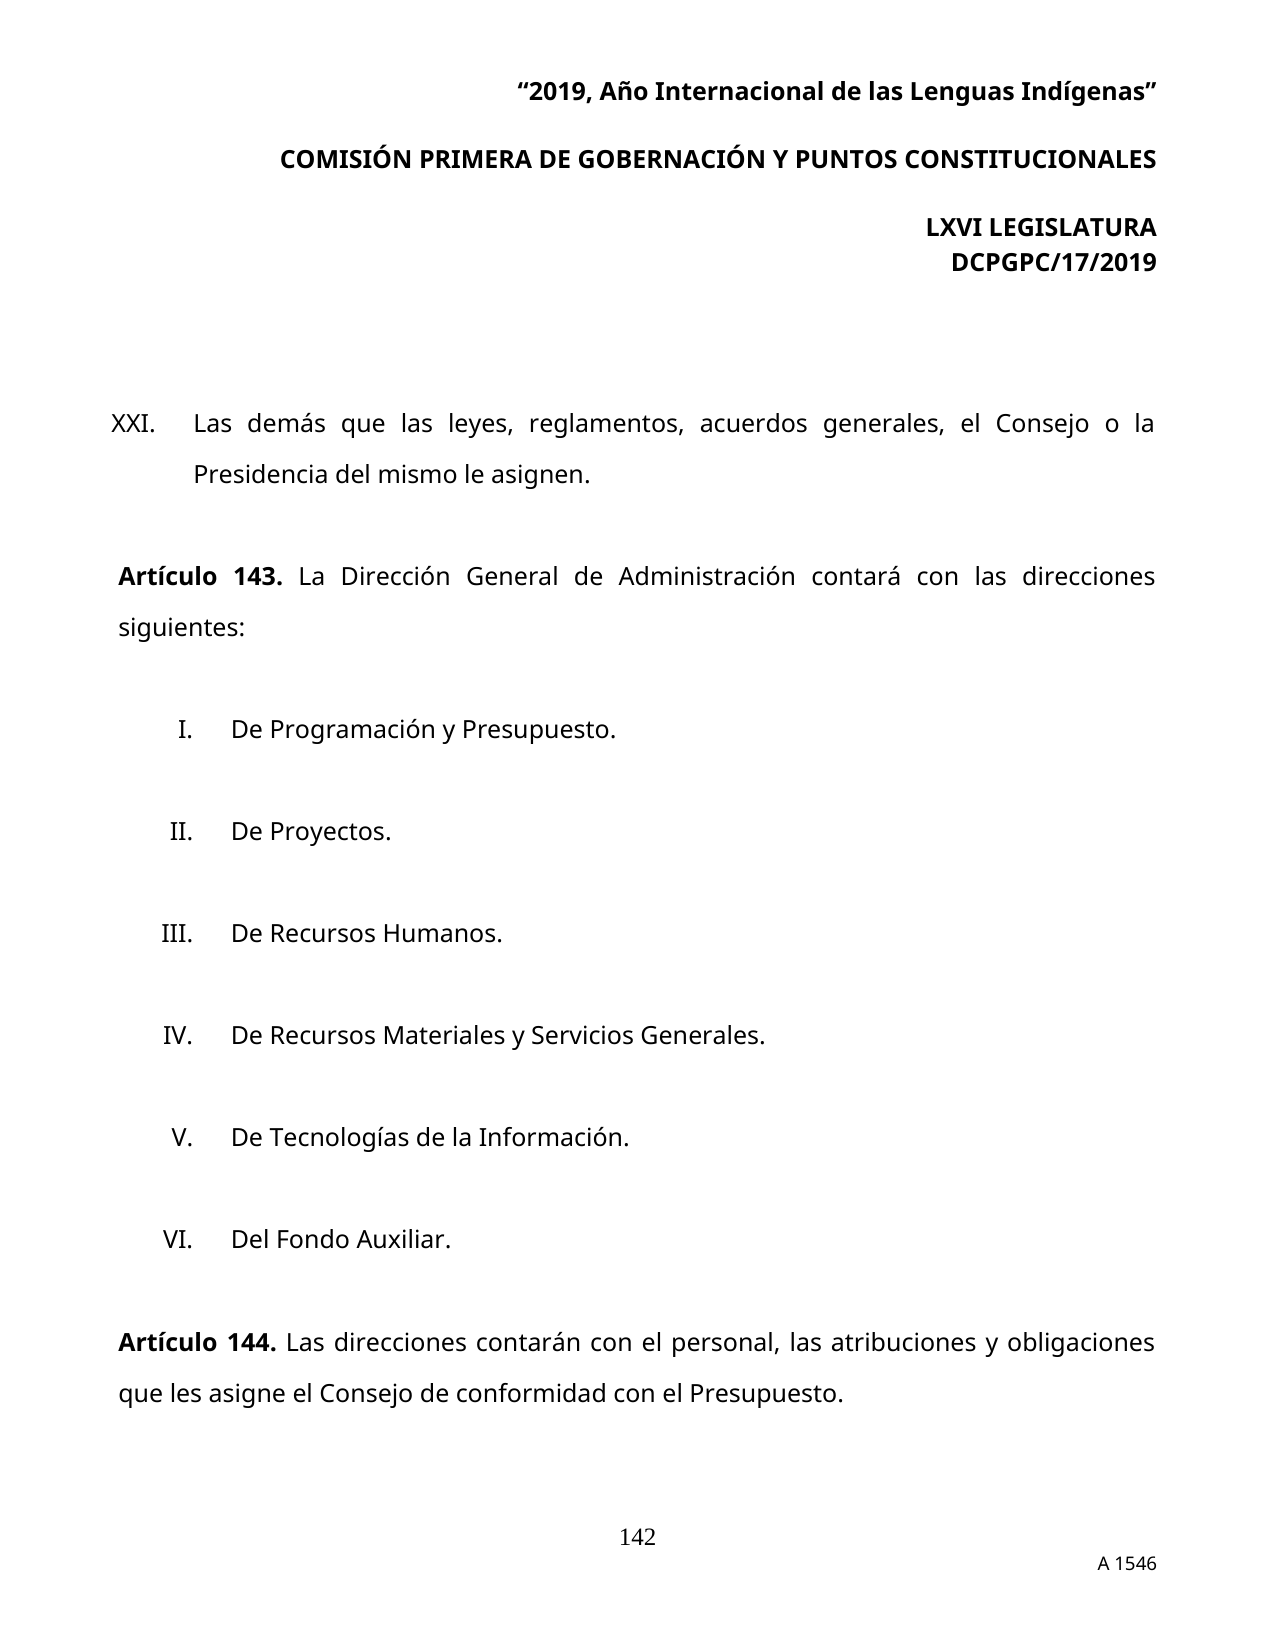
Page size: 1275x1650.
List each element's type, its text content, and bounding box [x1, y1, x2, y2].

list De Recursos Materiales y Servicios Generales. [193, 1018, 1157, 1052]
list De Recursos Humanos. [193, 916, 1157, 950]
list De Programación y Presupuesto. [193, 712, 1157, 746]
list Del Fondo Auxiliar. [193, 1222, 1157, 1256]
text Artículo 143. La Dirección General de Administración contará con las direcciones siguientes: [118, 558, 1157, 644]
list Las demás que las leyes, reglamentos, acuerdos generales, el Consejo o la Presidencia del mismo le asignen. [156, 405, 1157, 491]
list De Tecnologías de la Información. [193, 1120, 1157, 1154]
text Artículo 144. Las direcciones contarán con el personal, las atribuciones y obligaciones que les asigne el Consejo de conformidad con el Presupuesto. [118, 1324, 1157, 1409]
list De Proyectos. [193, 814, 1157, 848]
